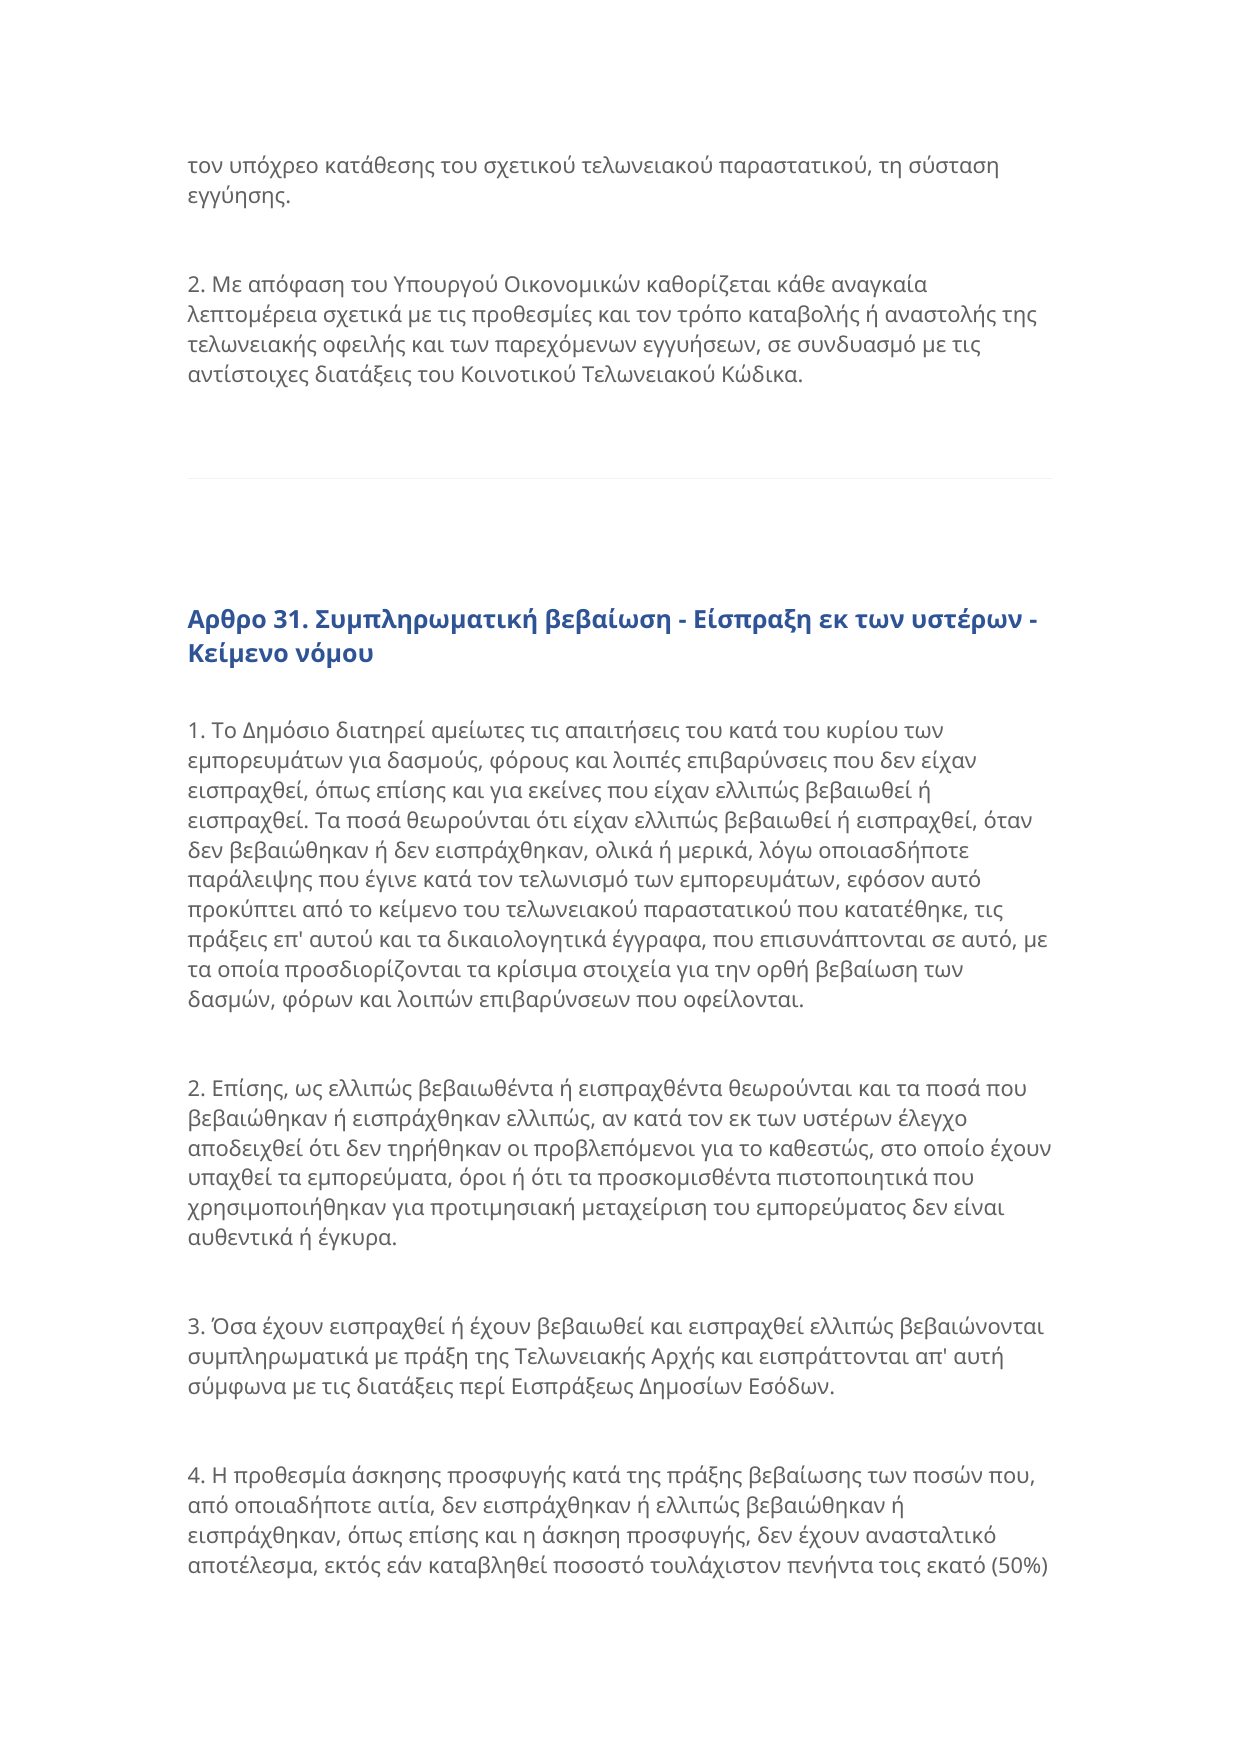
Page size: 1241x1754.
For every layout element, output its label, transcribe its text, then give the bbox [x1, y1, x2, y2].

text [187, 150, 1053, 447]
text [187, 686, 1053, 1579]
subtitle Αρθρο 31. Συμπληρωματική βεβαίωση - Είσπραξη εκ των υστέρων - Κείμενο νόμου [187, 602, 1053, 670]
